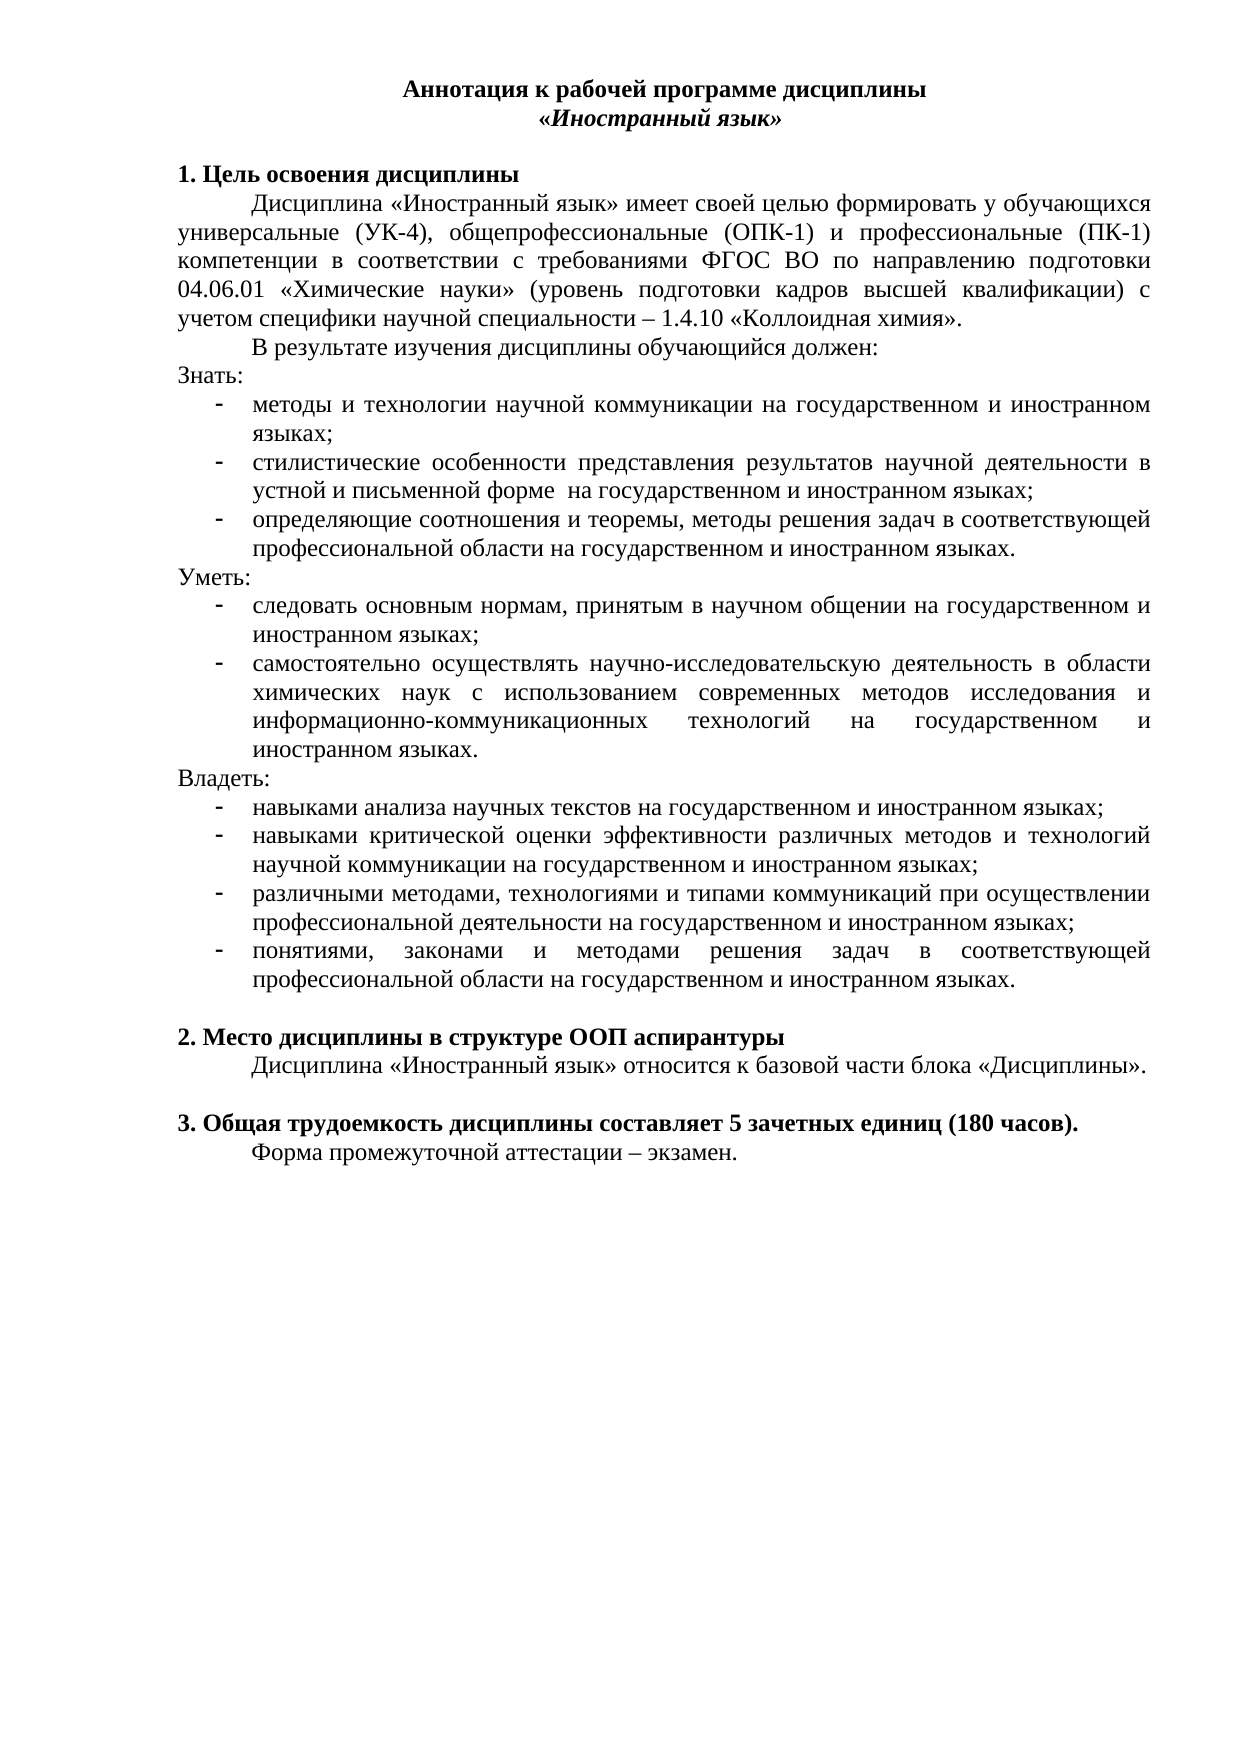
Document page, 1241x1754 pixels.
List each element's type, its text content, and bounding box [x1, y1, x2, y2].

text 3. Общая трудоемкость дисциплины составляет 5 зачетных единиц (180 часов). [177, 1108, 1152, 1137]
list определяющие соотношения и теоремы, методы решения задач в соответствующей профессиональной области на государственном и иностранном языках. [215, 504, 1152, 562]
text Дисциплина «Иностранный язык» имеет своей целью формировать у обучающихся универсальные (УК-4), общепрофессиональные (ОПК-1) и профессиональные (ПК-1) компетенции в соответствии с требованиями ФГОС ВО по направлению подготовки 04.06.01 «Химические науки» (уровень подготовки кадров высшей квалификации) с учетом специфики научной специальности – 1.4.10 «Коллоидная химия». [177, 188, 1152, 332]
text «Иностранный язык» [177, 103, 1152, 159]
list следовать основным нормам, принятым в научном общении на государственном и иностранном языках; [215, 591, 1152, 648]
list методы и технологии научной коммуникации на государственном и иностранном языках; [215, 389, 1152, 447]
text Владеть: [177, 763, 1152, 792]
list навыками анализа научных текстов на государственном и иностранном языках; [215, 792, 1152, 821]
text Дисциплина «Иностранный язык» относится к базовой части блока «Дисциплины». [177, 1051, 1152, 1079]
list навыками критической оценки эффективности различных методов и технологий научной коммуникации на государственном и иностранном языках; [215, 821, 1152, 878]
text Уметь: [177, 562, 1152, 591]
text 2. Место дисциплины в структуре ООП аспирантуры [177, 1022, 1152, 1051]
list стилистические особенности представления результатов научной деятельности в устной и письменной форме на государственном и иностранном языках; [215, 447, 1152, 504]
list различными методами, технологиями и типами коммуникаций при осуществлении профессиональной деятельности на государственном и иностранном языках; [215, 878, 1152, 936]
text Знать: [177, 361, 1152, 389]
text Форма промежуточной аттестации – экзамен. [177, 1137, 1152, 1166]
list самостоятельно осуществлять научно-исследовательскую деятельность в области химических наук с использованием современных методов исследования и информационно-коммуникационных технологий на государственном и иностранном языках. [215, 648, 1152, 763]
text Аннотация к рабочей программе дисциплины [177, 74, 1152, 103]
text В результате изучения дисциплины обучающийся должен: [177, 332, 1152, 361]
text 1. Цель освоения дисциплины [177, 159, 1152, 188]
list понятиями, законами и методами решения задач в соответствующей профессиональной области на государственном и иностранном языках. [215, 936, 1152, 993]
